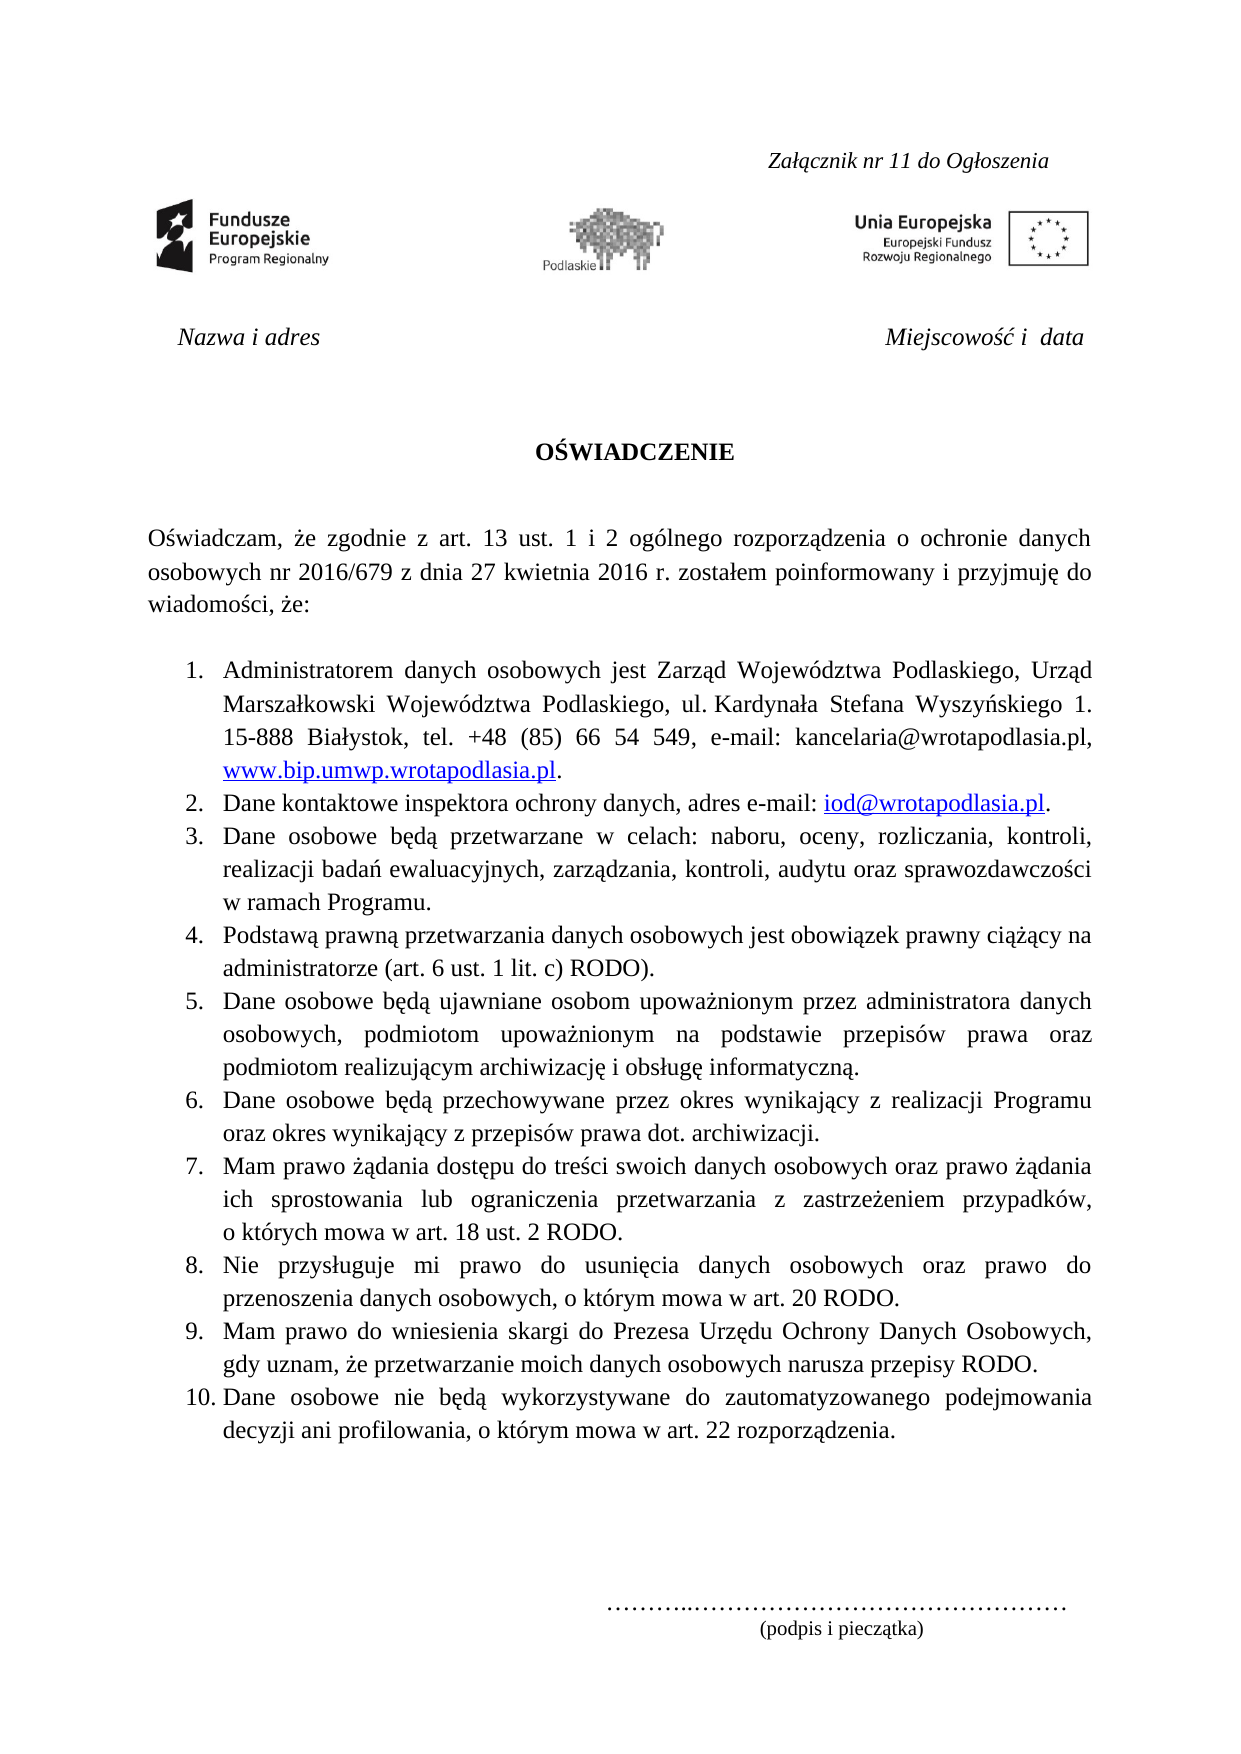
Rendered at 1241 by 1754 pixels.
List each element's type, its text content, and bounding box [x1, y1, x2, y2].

list Dane osobowe będą ujawniane osobom upoważnionym przez administratora danych osobowych, podmiotom upoważnionym na podstawie przepisów prawa oraz podmiotom realizującym archiwizację i obsługę informatyczną. [185, 986, 1093, 1081]
list Nie przysługuje mi prawo do usunięcia danych osobowych oraz prawo do przenoszenia danych osobowych, o którym mowa w art. 20 RODO. [185, 1250, 1093, 1312]
list Dane osobowe będą przetwarzane w celach: naboru, oceny, rozliczania, kontroli, realizacji badań ewaluacyjnych, zarządzania, kontroli, audytu oraz sprawozdawczości w ramach Programu. [185, 821, 1093, 916]
text OŚWIADCZENIE [177, 437, 1093, 466]
picture [147, 198, 1093, 275]
list Dane osobowe nie będą wykorzystywane do zautomatyzowanego podejmowania decyzji ani profilowania, o którym mowa w art. 22 rozporządzenia. [185, 1382, 1093, 1444]
list Administratorem danych osobowych jest Zarząd Województwa Podlaskiego, Urząd Marszałkowski Województwa Podlaskiego, ul. Kardynała Stefana Wyszyńskiego 1. 15-888 Białystok, tel. +48 (85) 66 54 549, e-mail: kancelaria@wrotapodlasia.pl, www.bip.umwp.wrotapodlasia.pl. [185, 656, 1093, 783]
list Podstawą prawną przetwarzania danych osobowych jest obowiązek prawny ciążący na administratorze (art. 6 ust. 1 lit. c) RODO). [185, 920, 1093, 982]
text Załącznik nr 11 do Ogłoszenia [768, 148, 1093, 174]
text Oświadczam, że zgodnie z art. 13 ust. 1 i 2 ogólnego rozporządzenia o ochronie danych osobowych nr 2016/679 z dnia 27 kwietnia 2016 r. zostałem poinformowany i przyjmuję do wiadomości, że: [148, 523, 1093, 618]
list Dane kontaktowe inspektora ochrony danych, adres e-mail: iod@wrotapodlasia.pl. [185, 788, 1093, 816]
text ………..……………………………………… [472, 1563, 1093, 1616]
text (podpis i pieczątka) [591, 1616, 1093, 1640]
list Dane osobowe będą przechowywane przez okres wynikający z realizacji Programu oraz okres wynikający z przepisów prawa dot. archiwizacji. [185, 1085, 1093, 1147]
subtitle Nazwa i adres Miejscowość i data [177, 322, 1093, 351]
list Mam prawo do wniesienia skargi do Prezesa Urzędu Ochrony Danych Osobowych, gdy uznam, że przetwarzanie moich danych osobowych narusza przepisy RODO. [185, 1316, 1093, 1378]
list Mam prawo żądania dostępu do treści swoich danych osobowych oraz prawo żądania ich sprostowania lub ograniczenia przetwarzania z zastrzeżeniem przypadków, o których mowa w art. 18 ust. 2 RODO. [185, 1151, 1093, 1246]
